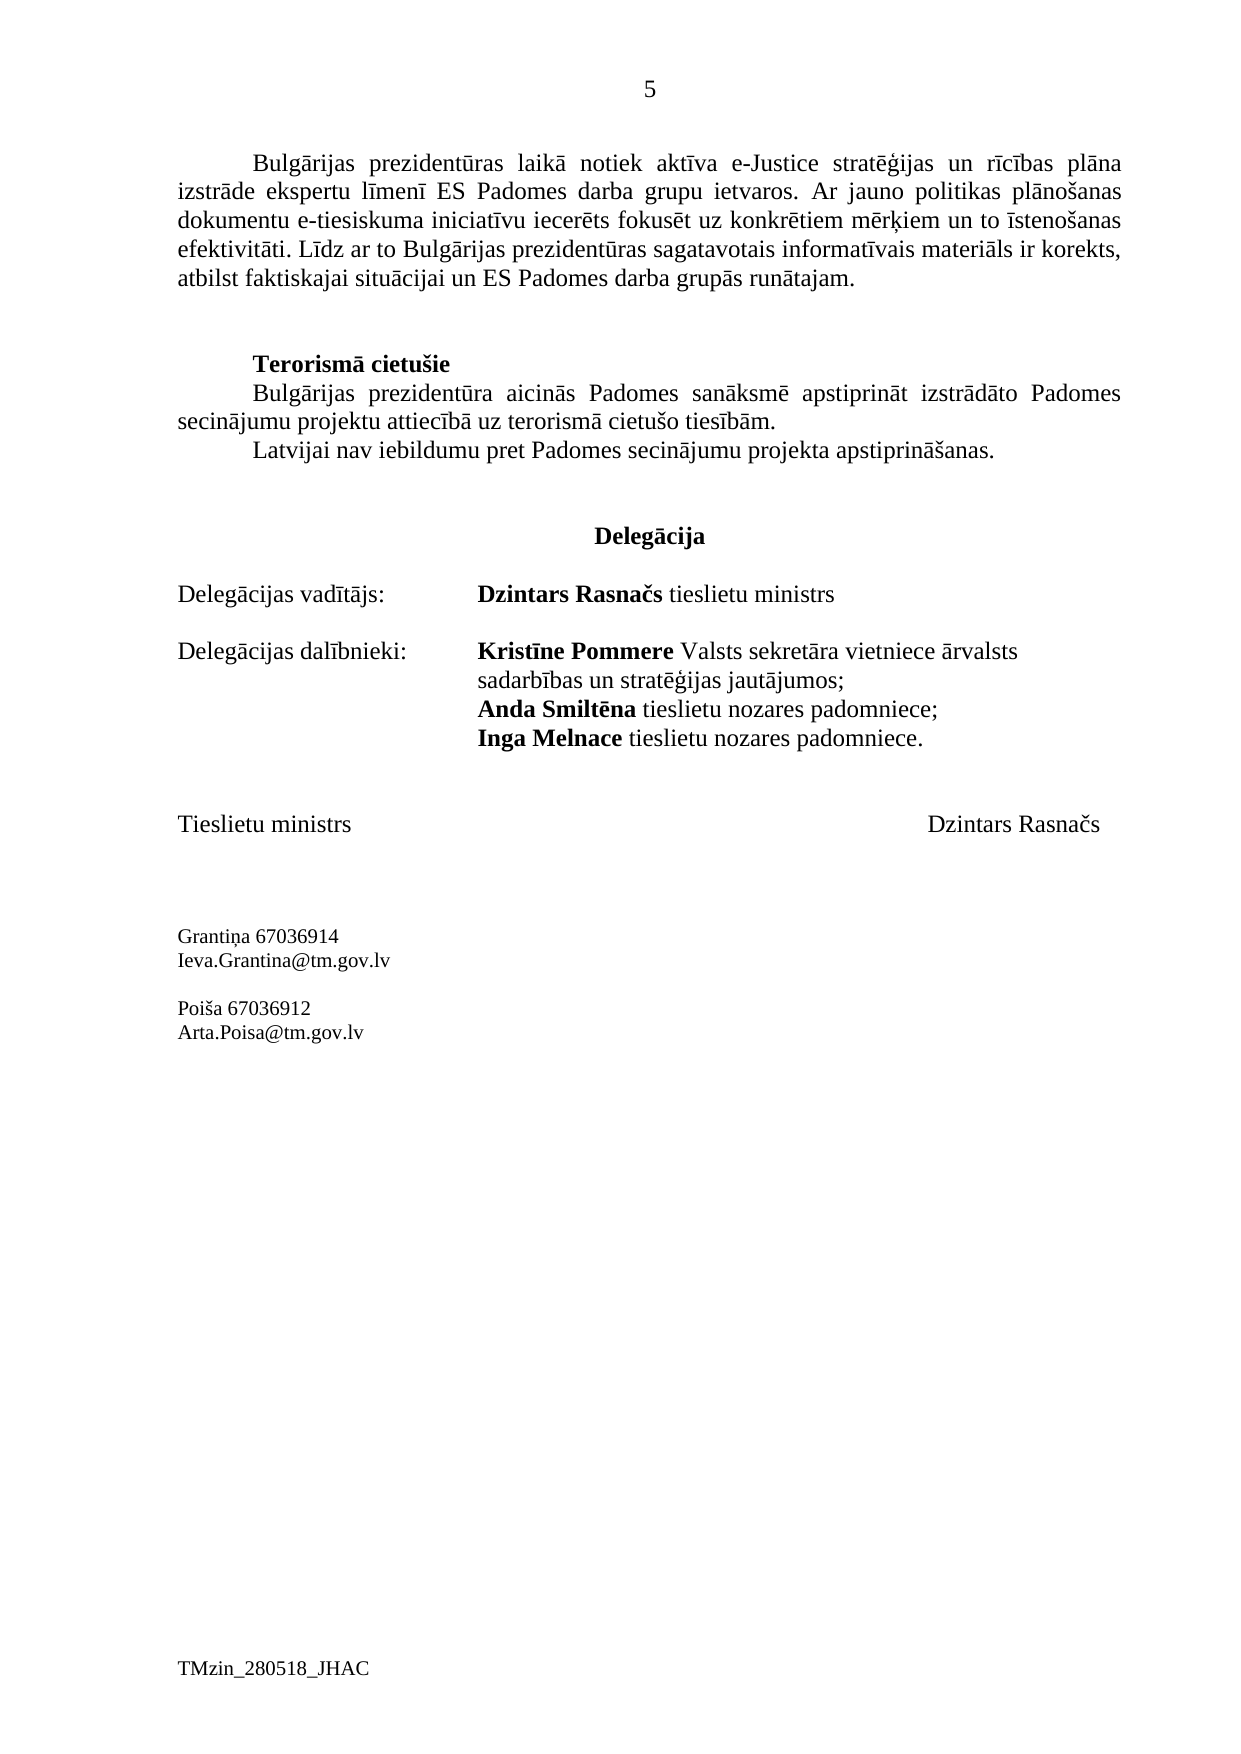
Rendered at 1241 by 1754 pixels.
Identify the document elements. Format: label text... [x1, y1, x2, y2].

text Poiša 67036912 [177, 996, 1122, 1020]
text Inga Melnace tieslietu nozares padomniece. [477, 723, 1122, 751]
text Delegācijas vadītājs: Dzintars Rasnačs tieslietu ministrs [177, 579, 1122, 608]
text Tieslietu ministrs Dzintars Rasnačs [177, 809, 1122, 838]
text Terorismā cietušie [177, 349, 1122, 378]
text Delegācija [177, 521, 1122, 550]
text Grantiņa 67036914 [177, 924, 1122, 948]
text Anda Smiltēna tieslietu nozares padomniece; [177, 694, 1122, 723]
text Ieva.Grantina@tm.gov.lv [177, 948, 1122, 972]
text sadarbības un stratēģijas jautājumos; [177, 665, 1122, 694]
text Delegācijas dalībnieki: Kristīne Pommere Valsts sekretāra vietniece ārvalsts [177, 636, 1122, 665]
text Arta.Poisa@tm.gov.lv [177, 1020, 1122, 1044]
text Bulgārijas prezidentūras laikā notiek aktīva e-Justice stratēģijas un rīcības plāna izstrāde ekspertu līmenī ES Padomes darba grupu ietvaros. Ar jauno politikas plānošanas dokumentu e-tiesiskuma iniciatīvu iecerēts fokusēt uz konkrētiem mērķiem un to īstenošanas efektivitāti. Līdz ar to Bulgārijas prezidentūras sagatavotais informatīvais materiāls ir korekts, atbilst faktiskajai situācijai un ES Padomes darba grupās runātajam. [177, 148, 1122, 291]
text Bulgārijas prezidentūra aicinās Padomes sanāksmē apstiprināt izstrādāto Padomes secinājumu projektu attiecībā uz terorismā cietušo tiesībām. [177, 378, 1122, 435]
text Latvijai nav iebildumu pret Padomes secinājumu projekta apstiprināšanas. [177, 435, 1122, 464]
